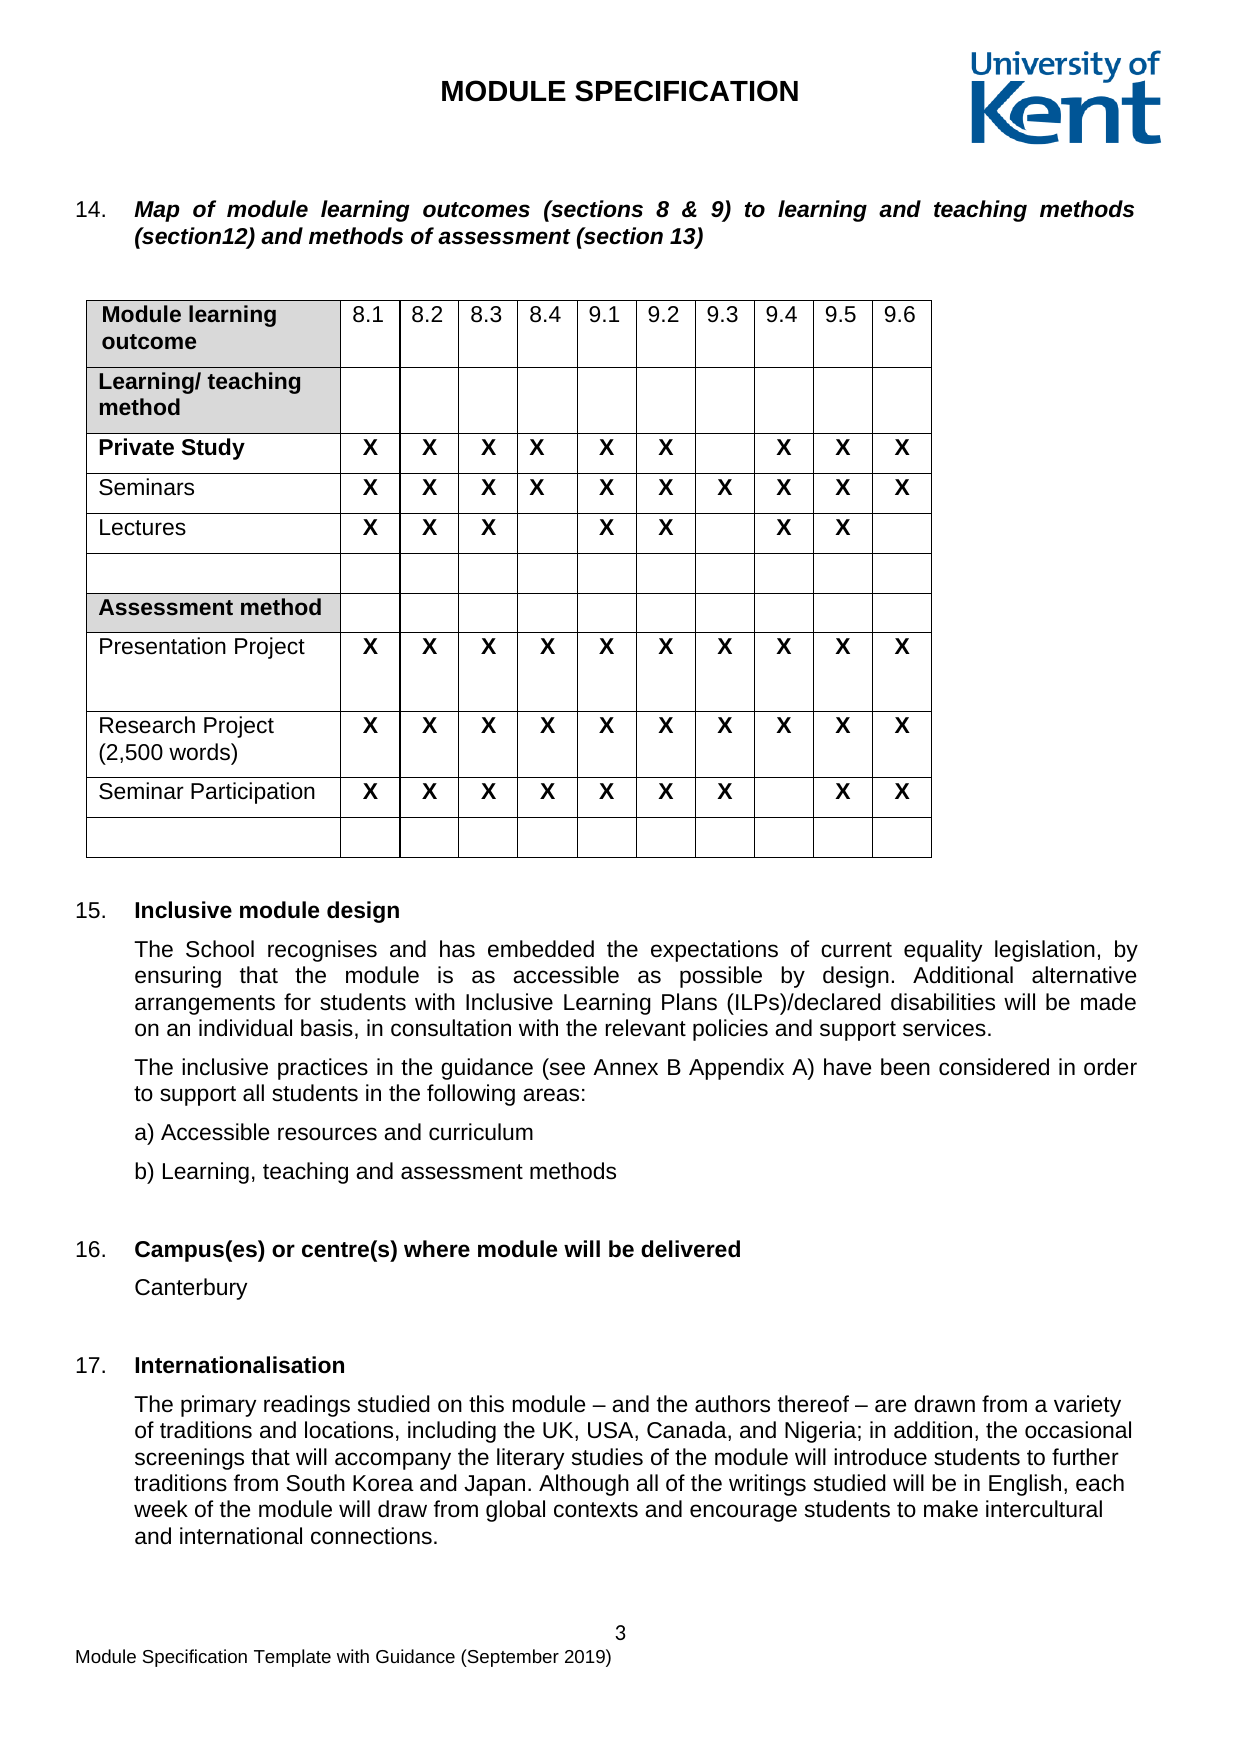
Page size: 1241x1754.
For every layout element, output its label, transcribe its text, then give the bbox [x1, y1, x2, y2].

table_cell X [341, 633, 399, 711]
table_cell [637, 818, 695, 857]
table_cell [637, 554, 695, 592]
table_cell X [873, 474, 931, 513]
table_cell [459, 368, 517, 433]
text Canterbury [134, 1274, 1138, 1301]
table_cell [696, 594, 754, 632]
table_cell [401, 554, 458, 592]
table_cell [696, 368, 754, 433]
table_cell X [578, 474, 636, 513]
table_cell [637, 368, 695, 433]
table_cell X [873, 712, 931, 777]
table_cell [401, 818, 458, 857]
text a) Accessible resources and curriculum [134, 1119, 1138, 1145]
table_cell [755, 778, 813, 817]
table_cell X [578, 434, 636, 473]
table_cell Seminar Participation [87, 778, 340, 817]
table_cell X [459, 474, 517, 513]
table_cell X [459, 778, 517, 817]
table_cell [696, 818, 754, 857]
list Inclusive module design [75, 897, 1138, 923]
table_cell [814, 368, 872, 433]
table_cell X [696, 712, 754, 777]
table_cell [87, 818, 340, 857]
table_cell Assessment method [87, 594, 340, 632]
table_cell [518, 594, 577, 632]
table_cell X [637, 434, 695, 473]
table_cell X [637, 514, 695, 552]
table_cell [696, 514, 754, 552]
table_cell [518, 368, 577, 433]
table_cell X [755, 514, 813, 552]
table_cell X [401, 633, 458, 711]
table_cell X [814, 474, 872, 513]
table_cell X [637, 712, 695, 777]
table_cell X [518, 778, 577, 817]
table_cell Seminars [87, 474, 340, 513]
table_cell [578, 554, 636, 592]
table_cell [518, 818, 577, 857]
table_cell X [518, 633, 577, 711]
table_cell [873, 554, 931, 592]
table_header 9.6 [873, 301, 931, 367]
table_cell X [755, 633, 813, 711]
table_header 8.4 [518, 301, 577, 367]
table_cell Lectures [87, 514, 340, 552]
table_cell X [578, 778, 636, 817]
table_cell X [873, 633, 931, 711]
table_cell X [637, 778, 695, 817]
table_cell [341, 594, 399, 632]
table_cell [873, 818, 931, 857]
table_cell X [459, 514, 517, 552]
table_cell [518, 514, 577, 552]
table_cell [755, 594, 813, 632]
table_cell X [518, 712, 577, 777]
table_cell [341, 368, 399, 433]
table_cell X [341, 712, 399, 777]
table_cell [814, 554, 872, 592]
table_header Module learning outcome [87, 301, 340, 367]
table_header 8.2 [401, 301, 458, 367]
table_cell X [401, 712, 458, 777]
table_header 9.2 [637, 301, 695, 367]
table_cell X [637, 633, 695, 711]
table_cell [401, 594, 458, 632]
text b) Learning, teaching and assessment methods [134, 1158, 1138, 1184]
table_cell X [401, 434, 458, 473]
list Internationalisation [75, 1352, 1138, 1378]
table_header 9.3 [696, 301, 754, 367]
table_cell X [755, 712, 813, 777]
table_cell X [814, 778, 872, 817]
table_cell X [578, 514, 636, 552]
table_cell X [518, 474, 577, 513]
table_cell [814, 818, 872, 857]
table_cell Private Study [87, 434, 340, 473]
table_header 8.1 [341, 301, 399, 367]
table_cell [518, 554, 577, 592]
table_header 9.4 [755, 301, 813, 367]
table_cell X [814, 514, 872, 552]
table_cell [459, 554, 517, 592]
list Campus(es) or centre(s) where module will be delivered [75, 1236, 1138, 1262]
table_cell X [637, 474, 695, 513]
table_cell X [696, 778, 754, 817]
table_cell X [814, 434, 872, 473]
table_cell [755, 818, 813, 857]
table_cell [401, 368, 458, 433]
list Map of module learning outcomes (sections 8 & 9) to learning and teaching methods (section12) and methods of assessment (section 13) [75, 196, 1138, 249]
table_cell [814, 594, 872, 632]
text The primary readings studied on this module – and the authors thereof – are drawn from a variety of traditions and locations, including the UK, USA, Canada, and Nigeria; in addition, the occasional screenings that will accompany the literary studies of the module will introduce students to further traditions from South Korea and Japan. Although all of the writings studied will be in English, each week of the module will draw from global contexts and encourage students to make intercultural and international connections. [134, 1391, 1138, 1549]
table_cell X [814, 633, 872, 711]
table_cell Presentation Project [87, 633, 340, 711]
table_cell X [459, 434, 517, 473]
table_cell X [696, 474, 754, 513]
table_cell Research Project (2,500 words) [87, 712, 340, 777]
table_cell [578, 594, 636, 632]
table_cell X [873, 434, 931, 473]
table_cell [637, 594, 695, 632]
table_cell X [341, 474, 399, 513]
text The inclusive practices in the guidance (see Annex B Appendix A) have been considered in order to support all students in the following areas: [134, 1054, 1138, 1106]
table_cell X [459, 712, 517, 777]
table_cell [696, 434, 754, 473]
table_cell X [755, 434, 813, 473]
picture [970, 48, 1163, 145]
text The School recognises and has embedded the expectations of current equality legislation, by ensuring that the module is as accessible as possible by design. Additional alternative arrangements for students with Inclusive Learning Plans (ILPs)/declared disabilities will be made on an individual basis, in consultation with the relevant policies and support services. [134, 936, 1138, 1041]
table_cell X [755, 474, 813, 513]
table_cell [873, 514, 931, 552]
table_cell [578, 368, 636, 433]
table_cell X [696, 633, 754, 711]
table_cell [341, 818, 399, 857]
table_cell [87, 554, 340, 592]
table_cell X [578, 712, 636, 777]
table_cell X [459, 633, 517, 711]
table_cell X [341, 434, 399, 473]
table_cell Learning/ teaching method [87, 368, 340, 433]
table_cell X [578, 633, 636, 711]
table_header 8.3 [459, 301, 517, 367]
table_cell X [341, 778, 399, 817]
table_header 9.1 [578, 301, 636, 367]
table_cell X [401, 474, 458, 513]
table_cell [873, 368, 931, 433]
table_cell X [873, 778, 931, 817]
table_cell [755, 554, 813, 592]
table_cell [459, 594, 517, 632]
table_cell X [401, 778, 458, 817]
table_cell [459, 818, 517, 857]
table_cell X [341, 514, 399, 552]
table_cell [873, 594, 931, 632]
table_cell [696, 554, 754, 592]
table_cell X [518, 434, 577, 473]
table_cell [755, 368, 813, 433]
table_header 9.5 [814, 301, 872, 367]
table_cell [578, 818, 636, 857]
table_cell X [401, 514, 458, 552]
table_cell [341, 554, 399, 592]
table_cell X [814, 712, 872, 777]
